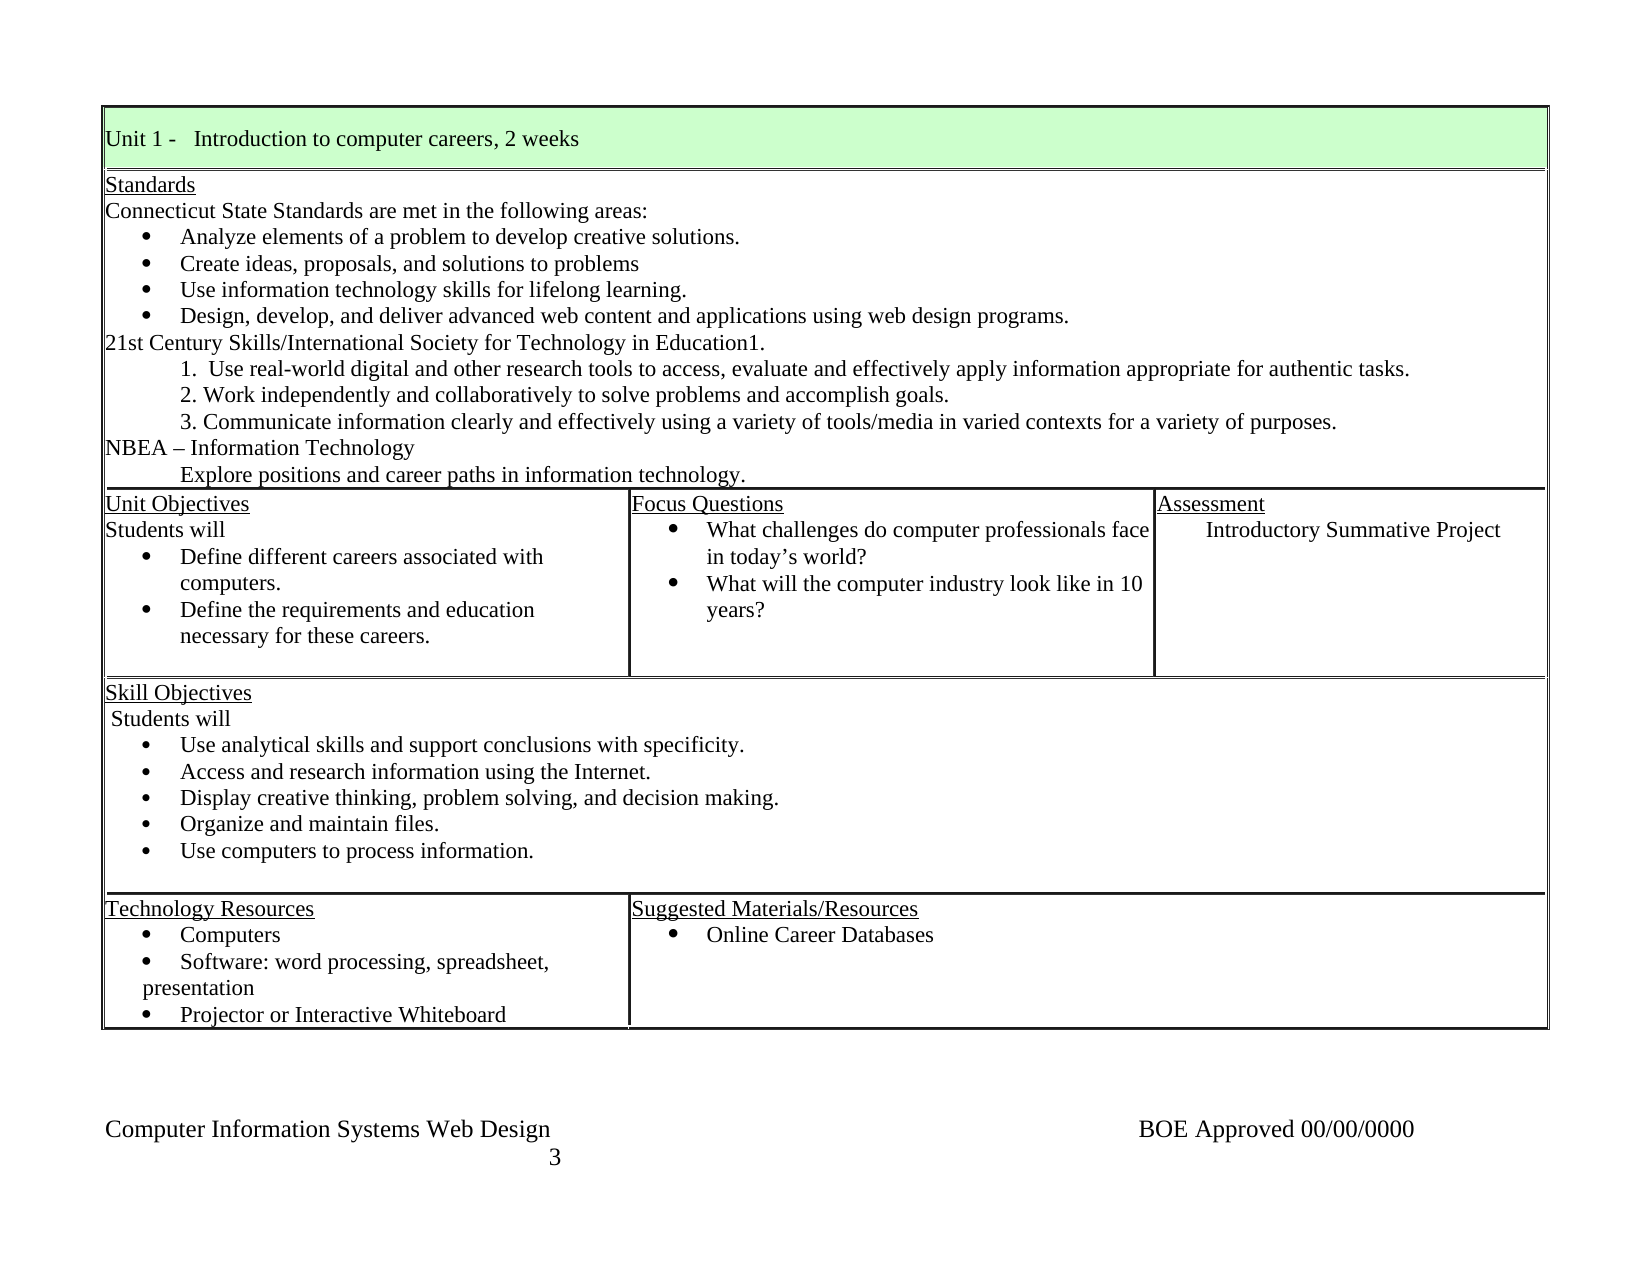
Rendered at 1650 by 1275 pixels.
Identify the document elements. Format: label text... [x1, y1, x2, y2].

table_header Unit 1 - Introduction to computer careers, 2 weeks [105, 108, 1547, 167]
table_cell Unit Objectives Students will Define different careers associated with computers. Define the requirements and education necessary for these careers. [105, 487, 628, 676]
table_cell Suggested Materials/Resources Online Career Databases [629, 892, 1547, 1027]
table_cell Standards Connecticut State Standards are met in the following areas: Analyze elements of a problem to develop creative solutions. Create ideas, proposals, and solutions to problems Use information technology skills for lifelong learning. Design, develop, and deliver advanced web content and applications using web design programs. 21st Century Skills/International Society for Technology in Education1. Use real-world digital and other research tools to access, evaluate and effectively apply information appropriate for authentic tasks. 2. Work independently and collaboratively to solve problems and accomplish goals. 3. Communicate information clearly and effectively using a variety of tools/media in varied contexts for a variety of purposes. NBEA – Information Technology Explore positions and career paths in information technology. [105, 167, 1547, 487]
table_cell Assessment Introductory Summative Project [1156, 487, 1547, 676]
table_cell Focus Questions What challenges do computer professionals face in today’s world? What will the computer industry look like in 10 years? [631, 490, 1153, 676]
table_cell Technology Resources Computers Software: word processing, spreadsheet, presentation Projector or Interactive Whiteboard [105, 892, 629, 1027]
table_cell Skill Objectives Students will Use analytical skills and support conclusions with specificity. Access and research information using the Internet. Display creative thinking, problem solving, and decision making. Organize and maintain files. Use computers to process information. [103, 676, 1548, 892]
